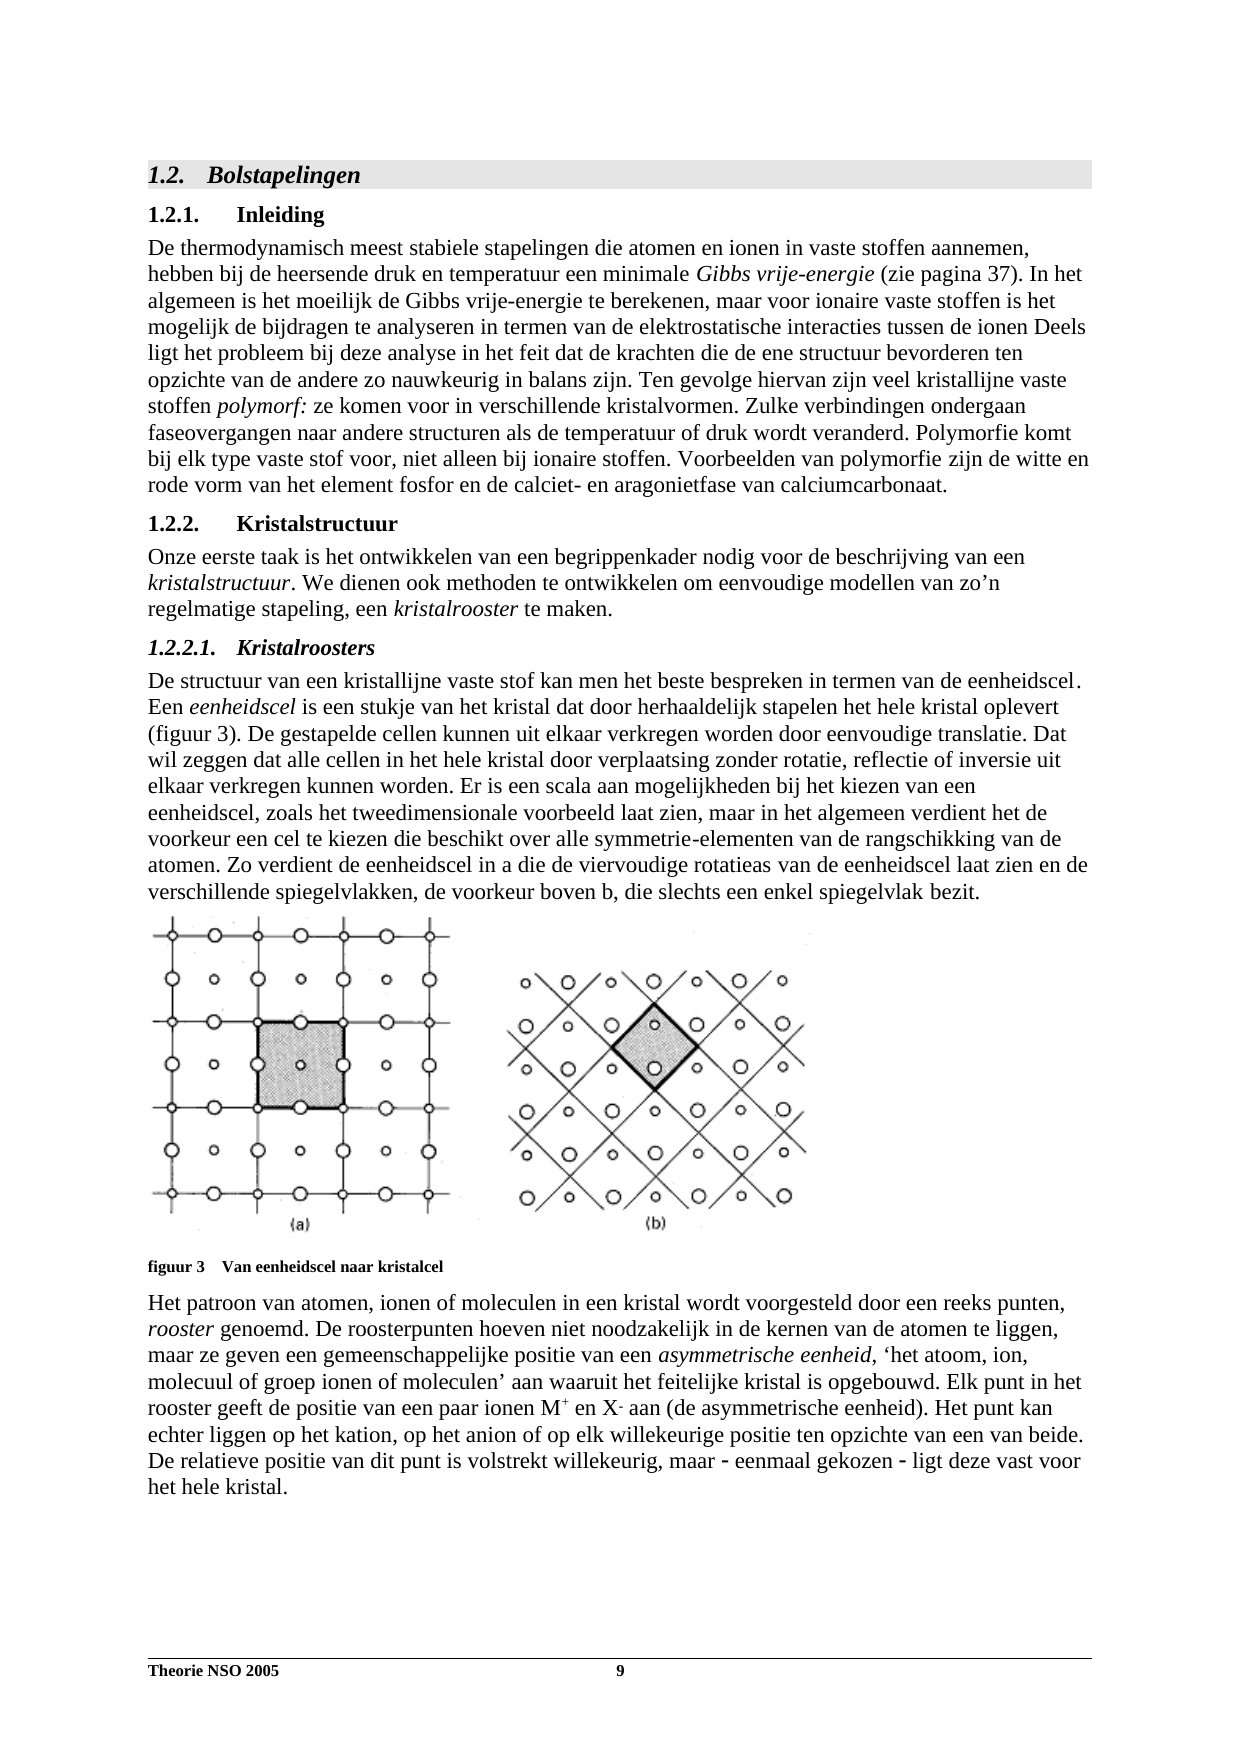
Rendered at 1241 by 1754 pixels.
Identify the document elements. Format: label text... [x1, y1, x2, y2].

subtitle Inleiding [148, 201, 1092, 228]
subtitle Kristalstructuur [148, 510, 1092, 536]
picture [147, 916, 825, 1245]
text Onze eerste taak is het ontwikkelen van een begrippenkader nodig voor de beschrijving van een kristalstructuur. We dienen ook methoden te ontwikkelen om eenvoudige modellen van zo’n regelmatige stapeling, een kristalrooster te maken. [148, 543, 1092, 622]
subtitle Bolstapelingen [148, 160, 1092, 189]
subtitle Kristalroosters [148, 634, 1092, 661]
text Het patroon van atomen, ionen of moleculen in een kristal wordt voorgesteld door een reeks punten, rooster genoemd. De roosterpunten hoeven niet noodzakelijk in de kernen van de atomen te liggen, maar ze geven een gemeenschappelijke positie van een asymmetrische eenheid, ‘het atoom, ion, molecuul of groep ionen of moleculen’ aan waaruit het feitelijke kristal is opgebouwd. Elk punt in het rooster geeft de positie van een paar ionen M+ en X aan (de asymmetrische eenheid). Het punt kan echter liggen op het kation, op het anion of op elk willekeurige positie ten opzichte van een van beide. De relatieve positie van dit punt is volstrekt willekeurig, maar eenmaal gekozen ligt deze vast voor het hele kristal. [148, 1289, 1092, 1500]
